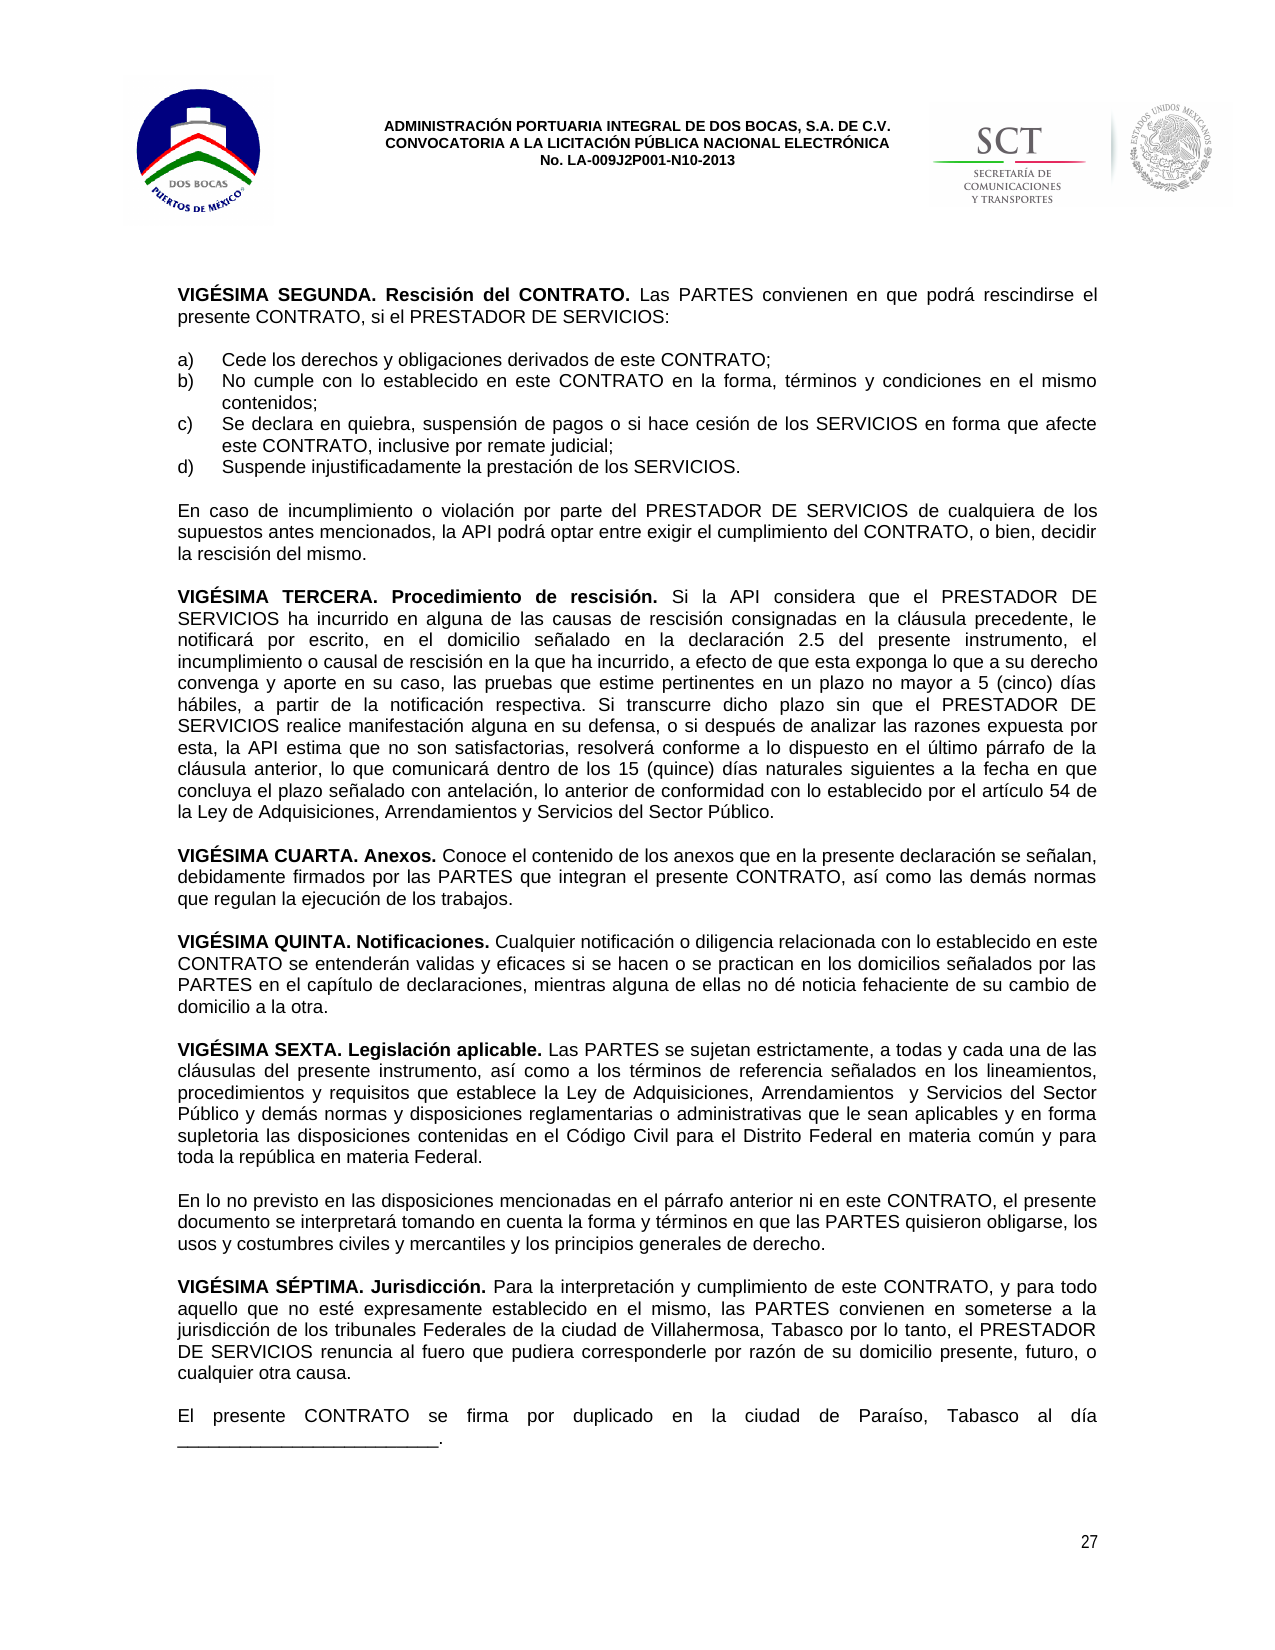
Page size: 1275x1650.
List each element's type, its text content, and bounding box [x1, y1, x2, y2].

text VIGÉSIMA TERCERA. Procedimiento de rescisión. Si la API considera que el PRESTADOR DE SERVICIOS ha incurrido en alguna de las causas de rescisión consignadas en la cláusula precedente, le notificará por escrito, en el domicilio señalado en la declaración 2.5 del presente instrumento, el incumplimiento o causal de rescisión en la que ha incurrido, a efecto de que esta exponga lo que a su derecho convenga y aporte en su caso, las pruebas que estime pertinentes en un plazo no mayor a 5 (cinco) días hábiles, a partir de la notificación respectiva. Si transcurre dicho plazo sin que el PRESTADOR DE SERVICIOS realice manifestación alguna en su defensa, o si después de analizar las razones expuesta por esta, la API estima que no son satisfactorias, resolverá conforme a lo dispuesto en el último párrafo de la cláusula anterior, lo que comunicará dentro de los 15 (quince) días naturales siguientes a la fecha en que concluya el plazo señalado con antelación, lo anterior de conformidad con lo establecido por el artículo 54 de la Ley de Adquisiciones, Arrendamientos y Servicios del Sector Público. [177, 586, 1098, 823]
text VIGÉSIMA CUARTA. Anexos. Conoce el contenido de los anexos que en la presente declaración se señalan, debidamente firmados por las PARTES que integran el presente CONTRATO, así como las demás normas que regulan la ejecución de los trabajos. [177, 844, 1098, 909]
text En caso de incumplimiento o violación por parte del PRESTADOR DE SERVICIOS de cualquiera de los supuestos antes mencionados, la API podrá optar entre exigir el cumplimiento del CONTRATO, o bien, decidir la rescisión del mismo. [177, 499, 1098, 564]
text VIGÉSIMA SEGUNDA. Rescisión del CONTRATO. Las PARTES convienen en que podrá rescindirse el presente CONTRATO, si el PRESTADOR DE SERVICIOS: [177, 284, 1098, 327]
text VIGÉSIMA QUINTA. Notificaciones. Cualquier notificación o diligencia relacionada con lo establecido en este CONTRATO se entenderán validas y eficaces si se hacen o se practican en los domicilios señalados por las PARTES en el capítulo de declaraciones, mientras alguna de ellas no dé noticia fehaciente de su cambio de domicilio a la otra. [177, 931, 1098, 1017]
text VIGÉSIMA SÉPTIMA. Jurisdicción. Para la interpretación y cumplimiento de este CONTRATO, y para todo aquello que no esté expresamente establecido en el mismo, las PARTES convienen en someterse a la jurisdicción de los tribunales Federales de la ciudad de Villahermosa, Tabasco por lo tanto, el PRESTADOR DE SERVICIOS renuncia al fuero que pudiera corresponderle por razón de su domicilio presente, futuro, o cualquier otra causa. [177, 1276, 1098, 1383]
list Suspende injustificadamente la prestación de los SERVICIOS. [177, 456, 1098, 478]
list No cumple con lo establecido en este CONTRATO en la forma, términos y condiciones en el mismo contenidos; [177, 370, 1098, 413]
text En lo no previsto en las disposiciones mencionadas en el párrafo anterior ni en este CONTRATO, el presente documento se interpretará tomando en cuenta la forma y términos en que las PARTES quisieron obligarse, los usos y costumbres civiles y mercantiles y los principios generales de derecho. [177, 1189, 1098, 1254]
picture [123, 75, 274, 226]
list Cede los derechos y obligaciones derivados de este CONTRATO; [177, 348, 1098, 370]
text El presente CONTRATO se firma por duplicado en la ciudad de Paraíso, Tabasco al día _________________________. [177, 1405, 1098, 1448]
list Se declara en quiebra, suspensión de pagos o si hace cesión de los SERVICIOS en forma que afecte este CONTRATO, inclusive por remate judicial; [177, 413, 1098, 456]
picture [929, 102, 1234, 207]
text VIGÉSIMA SEXTA. Legislación aplicable. Las PARTES se sujetan estrictamente, a todas y cada una de las cláusulas del presente instrumento, así como a los términos de referencia señalados en los lineamientos, procedimientos y requisitos que establece la Ley de Adquisiciones, Arrendamientos y Servicios del Sector Público y demás normas y disposiciones reglamentarias o administrativas que le sean aplicables y en forma supletoria las disposiciones contenidas en el Código Civil para el Distrito Federal en materia común y para toda la república en materia Federal. [177, 1038, 1098, 1168]
